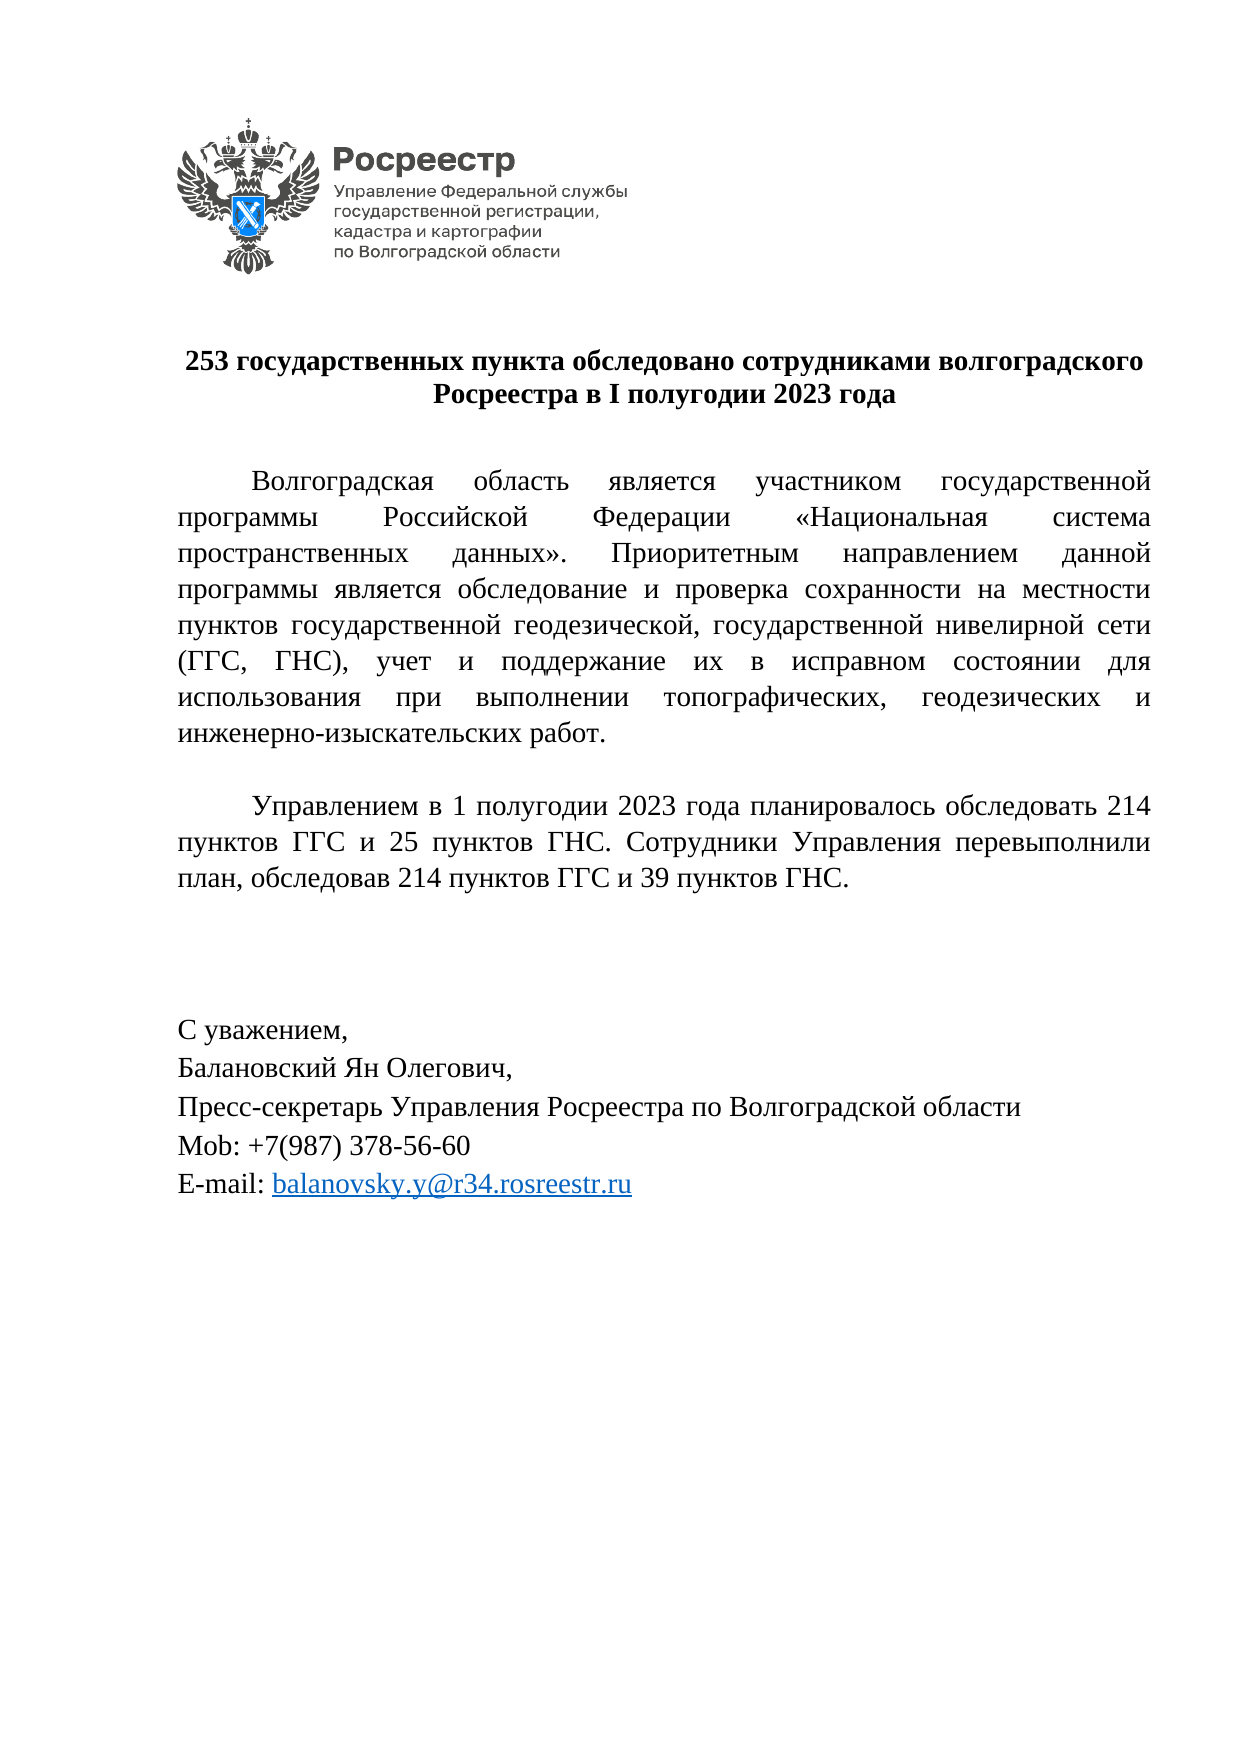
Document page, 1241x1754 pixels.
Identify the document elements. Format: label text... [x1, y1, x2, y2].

text Балановский Ян Олегович, [177, 1051, 1152, 1084]
text Волгоградская область является участником государственной программы Российской Федерации «Национальная система пространственных данных». Приоритетным направлением данной программы является обследование и проверка сохранности на местности пунктов государственной геодезической, государственной нивелирной сети (ГГС, ГНС), учет и поддержание их в исправном состоянии для использования при выполнении топографических, геодезических и инженерно-изыскательских работ. [177, 463, 1152, 749]
text С уважением, [177, 1012, 1152, 1046]
text E-mail: balanovsky.y@r34.rosreestr.ru [177, 1166, 1152, 1200]
picture [177, 118, 635, 276]
text Управлением в 1 полугодии 2023 года планировалось обследовать 214 пунктов ГГС и 25 пунктов ГНС. Сотрудники Управления перевыполнили план, обследовав 214 пунктов ГГС и 39 пунктов ГНС. [177, 788, 1152, 894]
text Mob: +7(987) 378-56-60 [177, 1128, 1152, 1161]
text 253 государственных пункта обследовано сотрудниками волгоградского Росреестра в I полугодии 2023 года [896, 343, 1152, 410]
text Пресс-секретарь Управления Росреестра по Волгоградской области [177, 1089, 1152, 1123]
text 253 государственных пункта обследовано сотрудниками волгоградского Росреестра в I полугодии 2023 года [177, 343, 433, 410]
